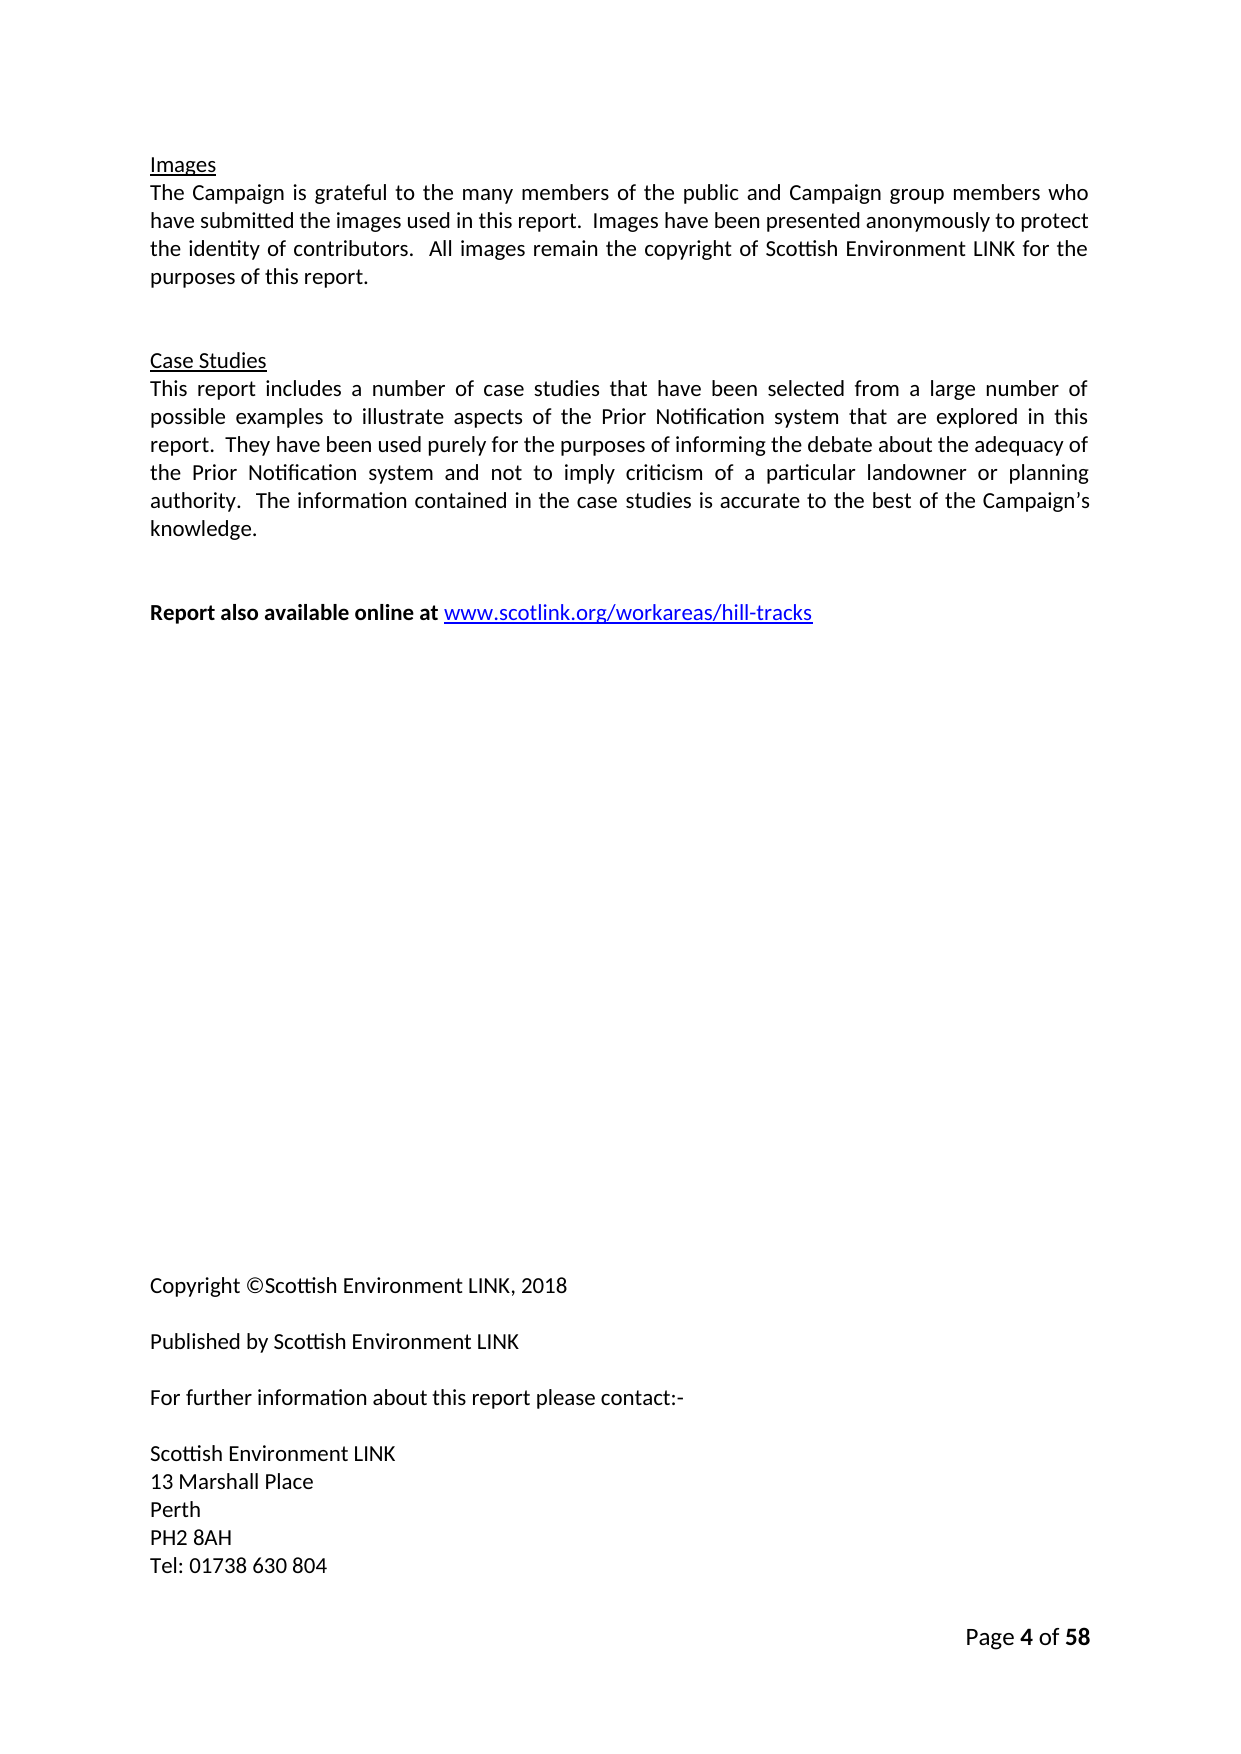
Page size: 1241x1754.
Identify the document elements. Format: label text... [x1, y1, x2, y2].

text Published by Scottish Environment LINK [150, 1327, 1090, 1355]
text The Campaign is grateful to the many members of the public and Campaign group members who have submitted the images used in this report. Images have been presented anonymously to protect the identity of contributors. All images remain the copyright of Scottish Environment LINK for the purposes of this report. [150, 178, 1090, 290]
text Scottish Environment LINK [150, 1439, 1090, 1467]
text Case Studies [150, 346, 1090, 374]
text Copyright ©Scottish Environment LINK, 2018 [150, 1271, 1090, 1299]
text 13 Marshall Place Perth PH2 8AH [150, 1467, 1090, 1551]
text Images [150, 150, 1090, 178]
text This report includes a number of case studies that have been selected from a large number of possible examples to illustrate aspects of the Prior Notification system that are explored in this report. They have been used purely for the purposes of informing the debate about the adequacy of the Prior Notification system and not to imply criticism of a particular landowner or planning authority. The information contained in the case studies is accurate to the best of the Campaign’s knowledge. [150, 374, 1090, 542]
text For further information about this report please contact:- [150, 1383, 1090, 1411]
text Report also available online at www.scotlink.org/workareas/hill-tracks [150, 598, 1090, 626]
text Tel: 01738 630 804 [150, 1551, 1090, 1579]
